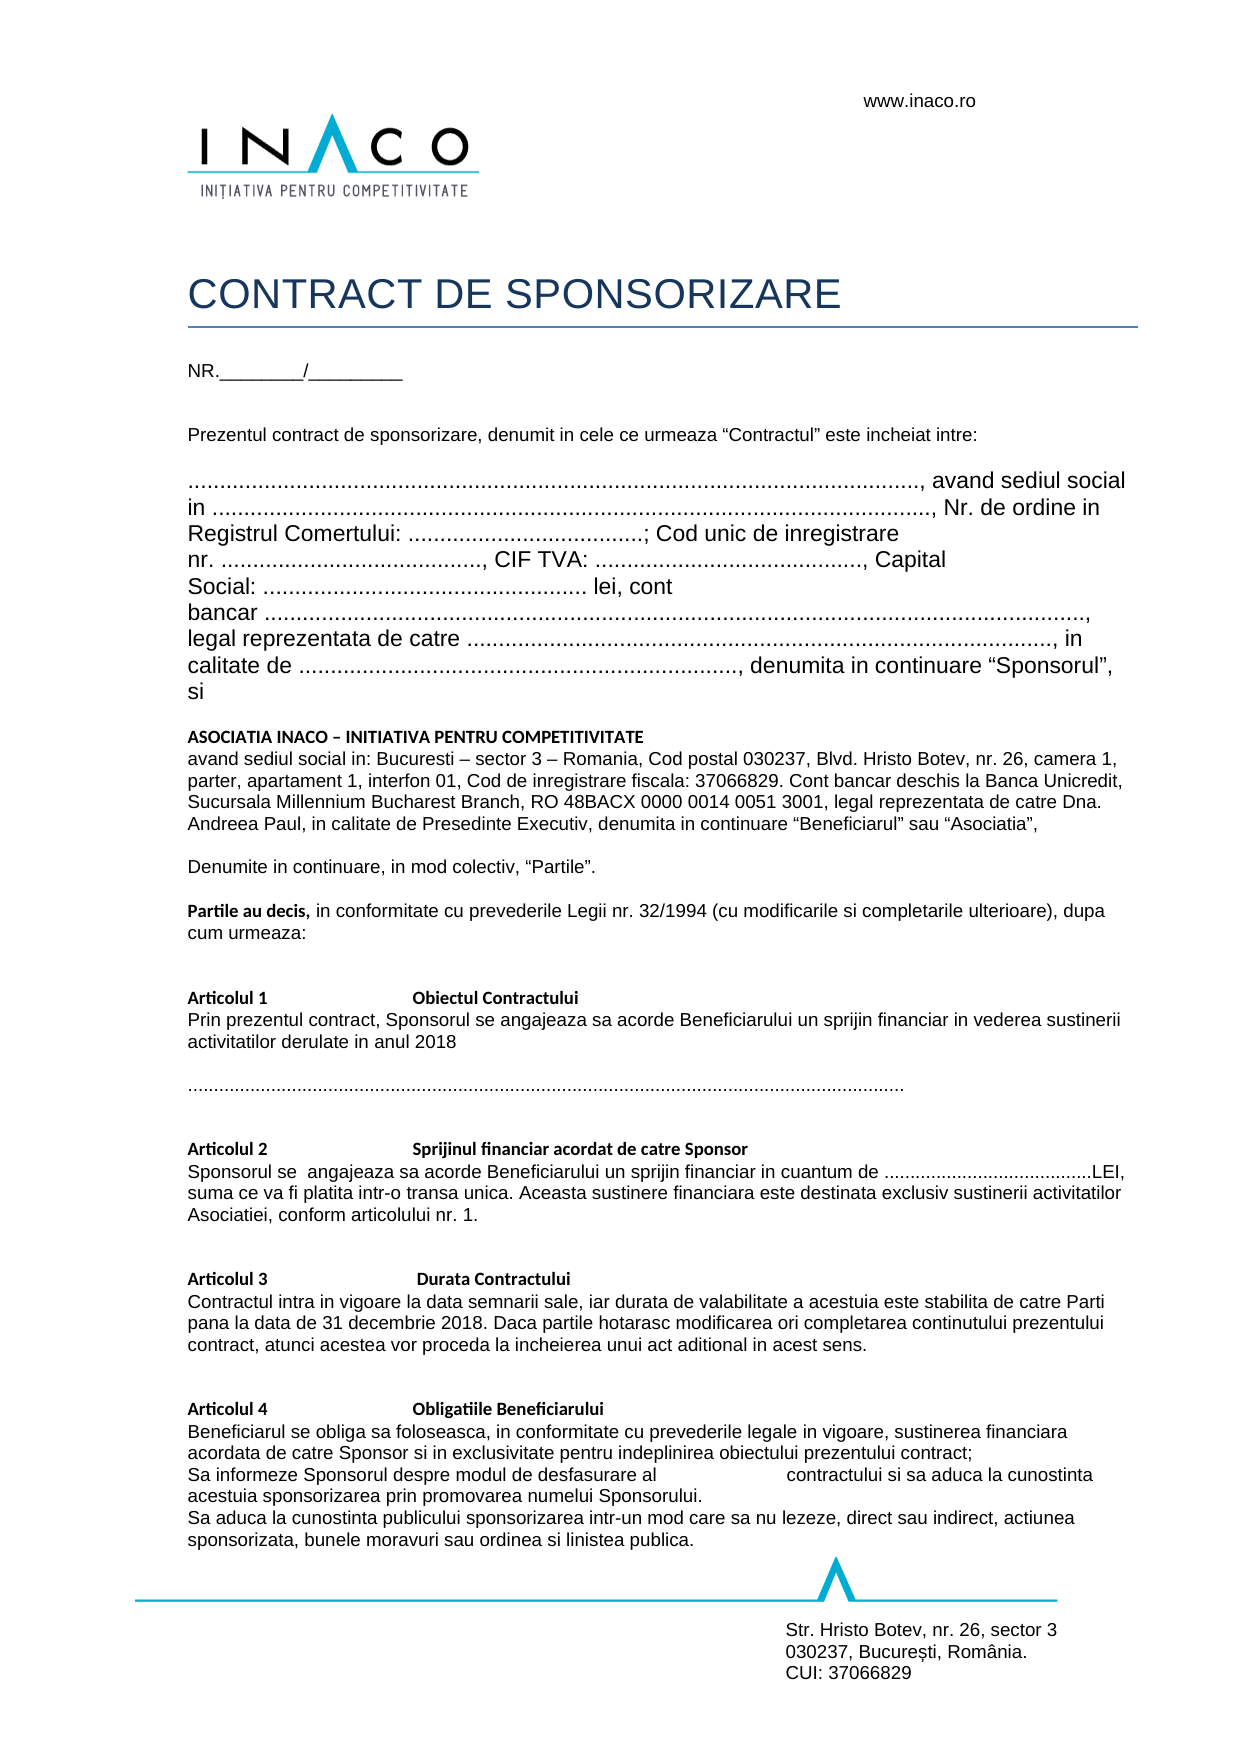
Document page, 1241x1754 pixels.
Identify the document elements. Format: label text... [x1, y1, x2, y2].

subtitle Articolul 4 Obligatiile Beneficiarului [187, 1398, 1138, 1421]
text Sa informeze Sponsorul despre modul de desfasurare al contractului si sa aduca la cunostinta acestuia sponsorizarea prin promovarea numelui Sponsorului. [187, 1464, 1138, 1507]
text Contractul intra in vigoare la data semnarii sale, iar durata de valabilitate a acestuia este stabilita de catre Parti pana la data de 31 decembrie 2018. Daca partile hotarasc modificarea ori completarea continutului prezentului contract, atunci acestea vor proceda la incheierea unui act aditional in acest sens. [187, 1291, 1138, 1355]
text avand sediul social in: Bucuresti – sector 3 – Romania, Cod postal 030237, Blvd. Hristo Botev, nr. 26, camera 1, parter, apartament 1, interfon 01, Cod de inregistrare fiscala: 37066829. Cont bancar deschis la Banca Unicredit, Sucursala Millennium Bucharest Branch, RO 48BACX 0000 0014 0051 3001, legal reprezentata de catre Dna. Andreea Paul, in calitate de Presedinte Executiv, denumita in continuare “Beneficiarul” sau “Asociatia”, [187, 748, 1138, 834]
text Sponsorul se angajeaza sa acorde Beneficiarului un sprijin financiar in cuantum de ........................................LEI, suma ce va fi platita intr-o transa unica. Aceasta sustinere financiara este destinata exclusiv sustinerii activitatilor Asociatiei, conform articolului nr. 1. [187, 1161, 1138, 1225]
subtitle ASOCIATIA INACO – INITIATIVA PENTRU COMPETITIVITATE [187, 725, 1138, 748]
text Prezentul contract de sponsorizare, denumit in cele ce urmeaza “Contractul” este incheiat intre: [187, 424, 1138, 446]
text Beneficiarul se obliga sa foloseasca, in conformitate cu prevederile legale in vigoare, sustinerea financiara acordata de catre Sponsor si in exclusivitate pentru indeplinirea obiectului prezentului contract; [187, 1421, 1138, 1464]
title CONTRACT DE SPONSORIZARE [187, 270, 1138, 328]
subtitle Articolul 1 Obiectul Contractului [187, 986, 1138, 1009]
text Partile au decis, in conformitate cu prevederile Legii nr. 32/1994 (cu modificarile si completarile ulterioare), dupa cum urmeaza: [187, 899, 1138, 944]
text .......................................................................................................................................... [187, 1074, 1138, 1095]
picture [187, 111, 479, 201]
text si [187, 678, 1138, 704]
text Denumite in continuare, in mod colectiv, “Partile”. [187, 856, 1138, 878]
text Prin prezentul contract, Sponsorul se angajeaza sa acorde Beneficiarului un sprijin financiar in vederea sustinerii activitatilor derulate in anul 2018 [187, 1009, 1138, 1052]
picture [135, 1557, 1058, 1604]
text ..................................................................................................................., avand sediul social in ................................................................................................................., Nr. de ordine in Registrul Comertului: .....................................; Cod unic de inregistrare nr. ........................................., CIF TVA: .........................................., Capital Social: ................................................... lei, cont bancar ................................................................................................................................., legal reprezentata de catre ............................................................................................, in calitate de ....................................................................., denumita in continuare “Sponsorul”, [187, 467, 1138, 678]
text Sa aduca la cunostinta publicului sponsorizarea intr-un mod care sa nu lezeze, direct sau indirect, actiunea sponsorizata, bunele moravuri sau ordinea si linistea publica. [187, 1507, 1138, 1550]
text NR.________/_________ [187, 359, 1138, 381]
subtitle Articolul 3 Durata Contractului [187, 1268, 1138, 1291]
subtitle Articolul 2 Sprijinul financiar acordat de catre Sponsor [187, 1138, 1138, 1161]
